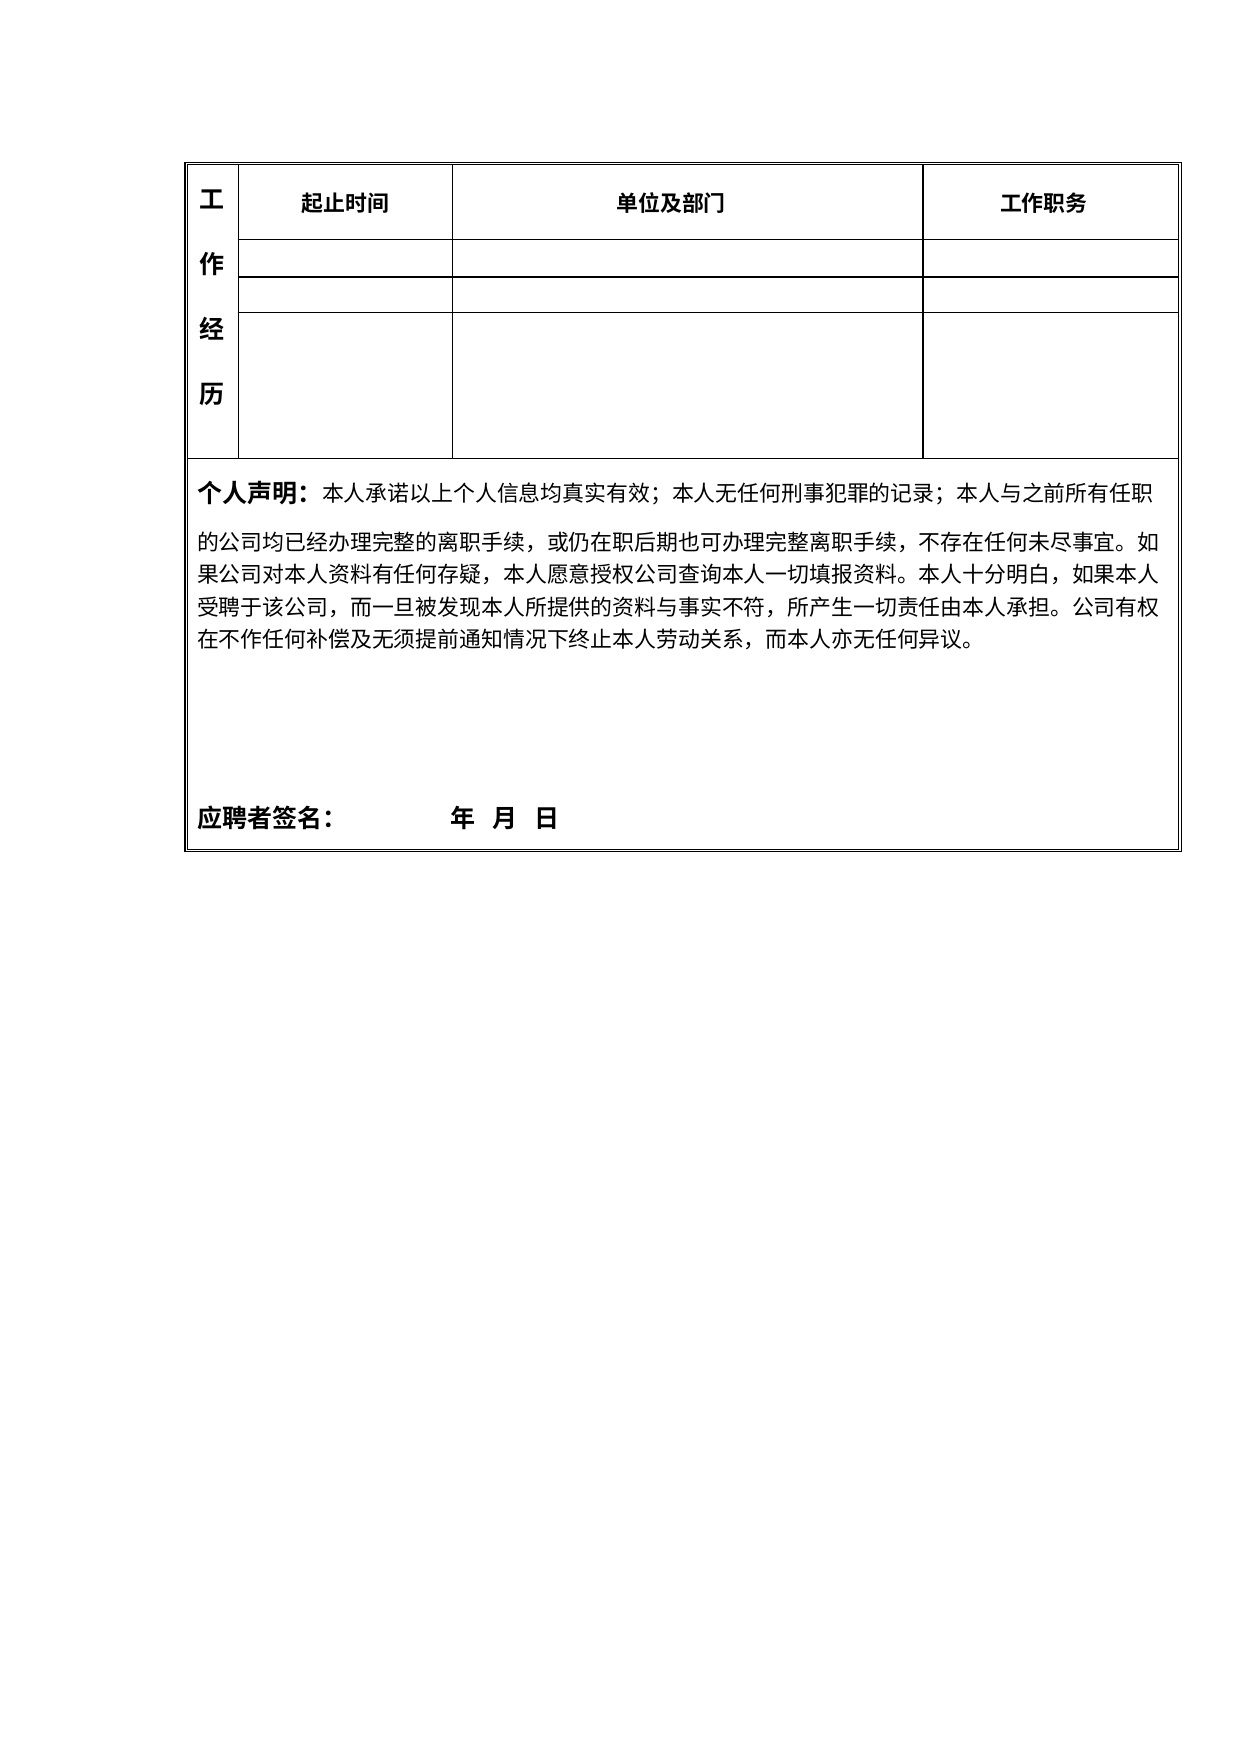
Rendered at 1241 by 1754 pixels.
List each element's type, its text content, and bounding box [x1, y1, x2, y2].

table_cell 个人声明：本人承诺以上个人信息均真实有效；本人无任何刑事犯罪的记录；本人与之前所有任职的公司均已经办理完整的离职手续，或仍在职后期也可办理完整离职手续，不存在任何未尽事宜。如果公司对本人资料有任何存疑，本人愿意授权公司查询本人一切填报资料。本人十分明白，如果本人受聘于该公司，而一旦被发现本人所提供的资料与事实不符，所产生一切责任由本人承担。公司有权在不作任何补偿及无须提前通知情况下终止本人劳动关系，而本人亦无任何异议。 应聘者签名： 年 月 日 [188, 459, 1178, 849]
table_cell 起止时间 [239, 165, 452, 238]
table_cell [924, 313, 1178, 458]
table_cell 工作经历 [188, 165, 238, 458]
table_cell [239, 278, 452, 312]
table_cell [924, 278, 1178, 312]
table_cell [239, 240, 452, 276]
table_cell [453, 313, 922, 458]
table_cell [924, 240, 1178, 276]
table_cell [453, 240, 922, 276]
table_cell [453, 278, 922, 312]
table_cell 单位及部门 [453, 165, 922, 238]
table_cell 工作职务 [924, 165, 1178, 238]
table_cell [239, 313, 452, 458]
